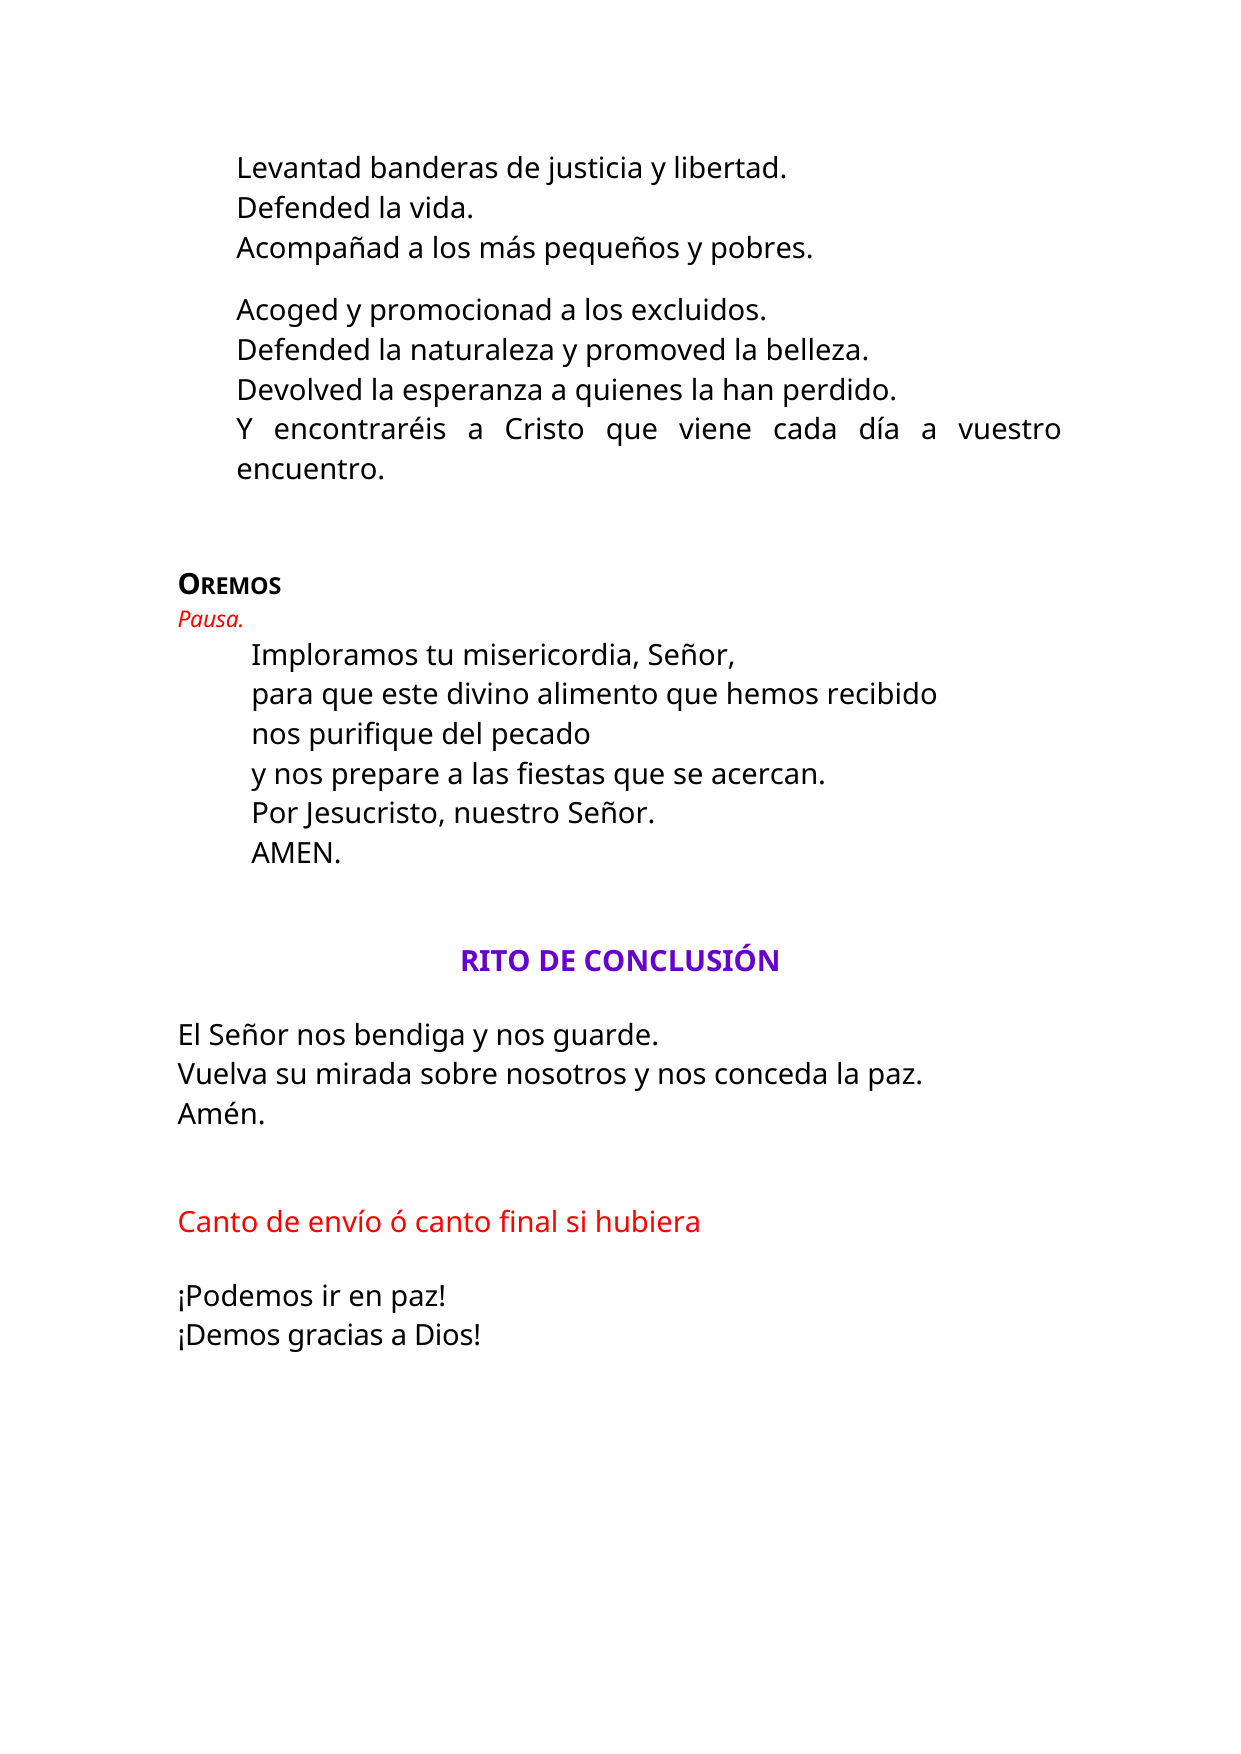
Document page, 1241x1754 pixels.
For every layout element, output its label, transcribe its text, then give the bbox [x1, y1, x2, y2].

text Oremos [177, 563, 1063, 603]
text Defended la vida. [236, 187, 1063, 227]
text Amén. [177, 1093, 1063, 1133]
text Acompañad a los más pequeños y pobres. [236, 227, 1063, 267]
text Pausa. [177, 603, 1063, 634]
text Y encontraréis a Cristo que viene cada día a vuestro encuentro. [236, 408, 1063, 488]
text Imploramos tu misericordia, Señor, para que este divino alimento que hemos recibido nos purifique del pecado y nos prepare a las fiestas que se acercan. Por Jesucristo, nuestro Señor. [251, 634, 1063, 832]
text Devolved la esperanza a quienes la han perdido. [236, 369, 1063, 408]
text RITO DE CONCLUSIÓN [177, 940, 1063, 980]
text AMEN. [251, 832, 1063, 872]
text El Señor nos bendiga y nos guarde. [177, 1014, 1063, 1053]
text Levantad banderas de justicia y libertad. [236, 148, 1063, 187]
text Vuelva su mirada sobre nosotros y nos conceda la paz. [177, 1053, 1063, 1093]
text Acoged y promocionad a los excluidos. [236, 289, 1063, 329]
text ¡Demos gracias a Dios! [177, 1314, 1063, 1354]
text Canto de envío ó canto final si hubiera [177, 1201, 1063, 1241]
text ¡Podemos ir en paz! [177, 1275, 1063, 1314]
text Defended la naturaleza y promoved la belleza. [236, 329, 1063, 369]
